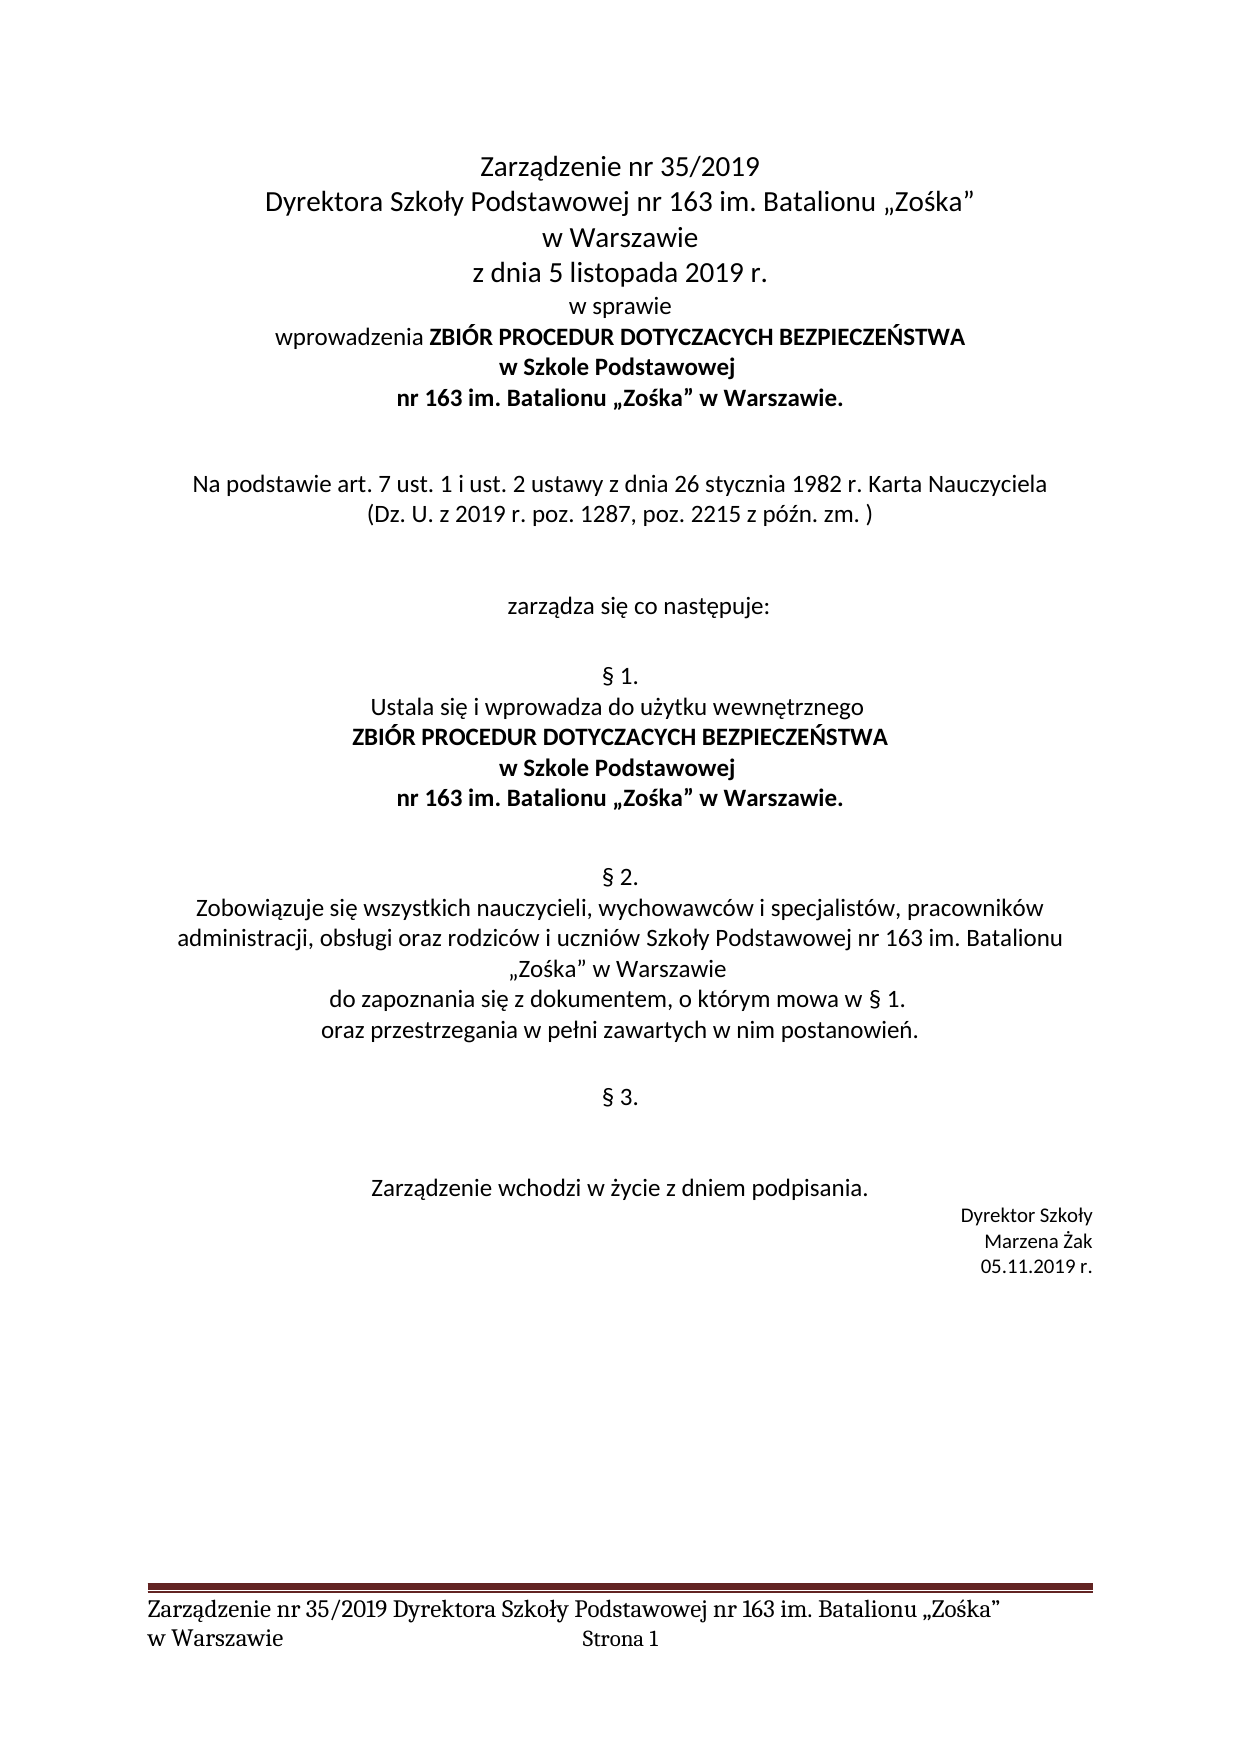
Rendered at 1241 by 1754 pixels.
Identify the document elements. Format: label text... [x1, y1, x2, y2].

text § 3. [148, 1081, 1093, 1111]
text Dyrektor Szkoły [148, 1203, 1093, 1228]
text Na podstawie art. 7 ust. 1 i ust. 2 ustawy z dnia 26 stycznia 1982 r. Karta Nauczyciela (Dz. U. z 2019 r. poz. 1287, poz. 2215 z późn. zm. ) [148, 468, 1093, 529]
text § 2. [148, 862, 1093, 892]
text Zarządzenie wchodzi w życie z dniem podpisania. [148, 1172, 1093, 1203]
text Zobowiązuje się wszystkich nauczycieli, wychowawców i specjalistów, pracowników administracji, obsługi oraz rodziców i uczniów Szkoły Podstawowej nr 163 im. Batalionu „Zośka” w Warszawie do zapoznania się z dokumentem, o którym mowa w § 1. oraz przestrzegania w pełni zawartych w nim postanowień. [148, 892, 1093, 1045]
text Zarządzenie nr 35/2019 [148, 148, 1093, 183]
text Marzena Żak [148, 1228, 1093, 1253]
text 05.11.2019 r. [148, 1253, 1093, 1279]
text Dyrektora Szkoły Podstawowej nr 163 im. Batalionu „Zośka” [148, 183, 1093, 219]
text Ustala się i wprowadza do użytku wewnętrznego ZBIÓR PROCEDUR DOTYCZACYCH BEZPIECZEŃSTWA w Szkole Podstawowej nr 163 im. Batalionu „Zośka” w Warszawie. [148, 691, 1093, 813]
text wprowadzenia ZBIÓR PROCEDUR DOTYCZACYCH BEZPIECZEŃSTWA w Szkole Podstawowej nr 163 im. Batalionu „Zośka” w Warszawie. [148, 321, 1093, 412]
text w sprawie [148, 290, 1093, 321]
text w Warszawie [148, 219, 1093, 254]
text z dnia 5 listopada 2019 r. [148, 254, 1093, 290]
text zarządza się co następuje: [148, 590, 1093, 621]
text § 1. [148, 660, 1093, 691]
